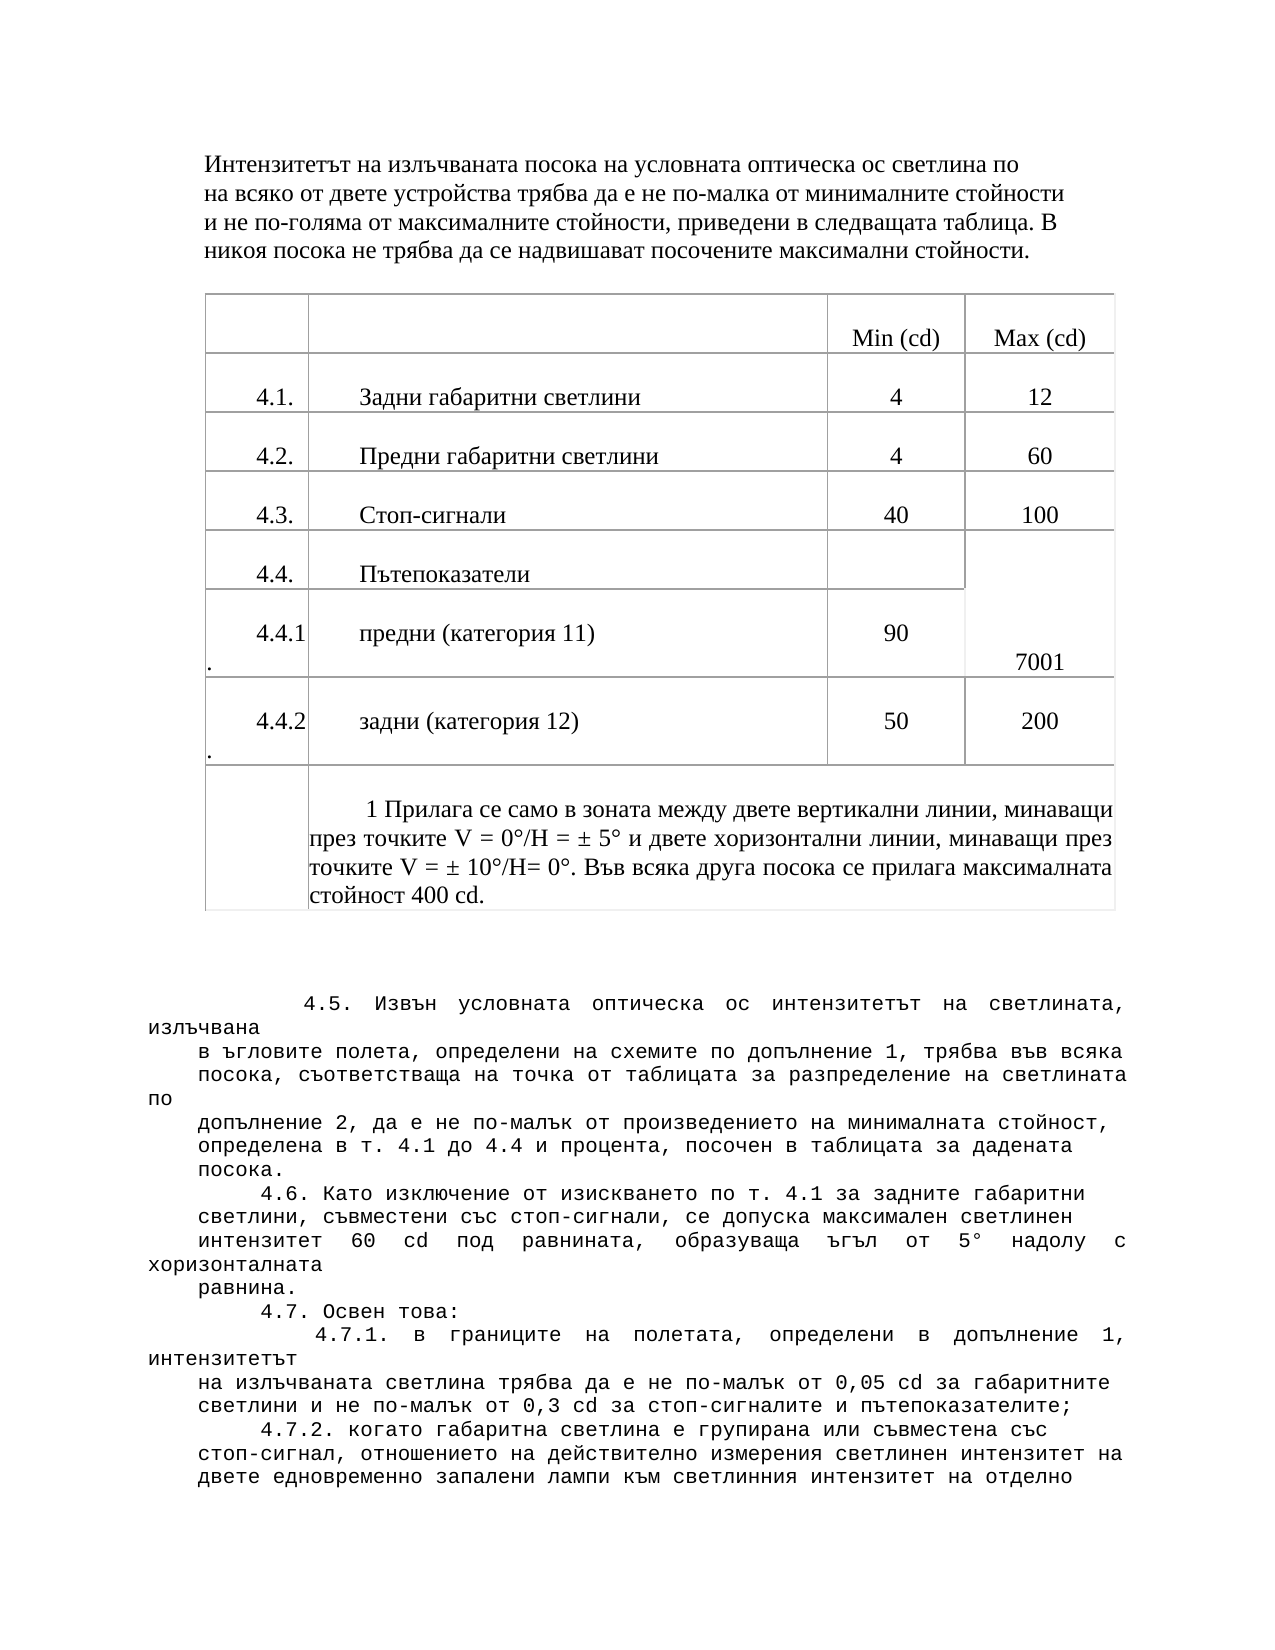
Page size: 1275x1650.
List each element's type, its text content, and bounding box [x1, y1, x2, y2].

text посока. [148, 1159, 1127, 1183]
text интензитет 60 cd под равнината, образуваща ъгъл от 5° надолу с хоризонталната [148, 1230, 1127, 1277]
text в ъгловите полета, определени на схемите по допълнение 1, трябва във всяка [148, 1041, 1127, 1064]
text 4.7.2. когато габаритна светлина е групирана или съвместена със [148, 1419, 1127, 1443]
text стоп-сигнал, отношението на действително измерения светлинен интензитет на [148, 1443, 1127, 1466]
text 4.7.1. в границите на полетата, определени в допълнение 1, интензитетът [148, 1324, 1127, 1372]
text определена в т. 4.1 до 4.4 и процента, посочен в таблицата за дадената [148, 1135, 1127, 1159]
text допълнение 2, да е не по-малък от произведението на минималната стойност, [148, 1112, 1127, 1135]
text светлини и не по-малък от 0,3 cd за стоп-сигналите и пътепоказателите; [148, 1395, 1127, 1419]
text 4.7. Освен това: [148, 1301, 1127, 1324]
text двете едновременно запалени лампи към светлинния интензитет на отделно [148, 1466, 1127, 1490]
text на излъчваната светлина трябва да е не по-малък от 0,05 cd за габаритните [148, 1372, 1127, 1395]
text равнина. [148, 1277, 1127, 1301]
text светлини, съвместени със стоп-сигнали, се допуска максимален светлинен [148, 1206, 1127, 1230]
text 4.5. Извън условната оптическа ос интензитетът на светлината, излъчвана [148, 993, 1127, 1041]
text посока, съответстваща на точка от таблицата за разпределение на светлината по [148, 1064, 1127, 1112]
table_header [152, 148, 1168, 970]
text 4.6. Като изключение от изискването по т. 4.1 за задните габаритни [148, 1183, 1127, 1206]
